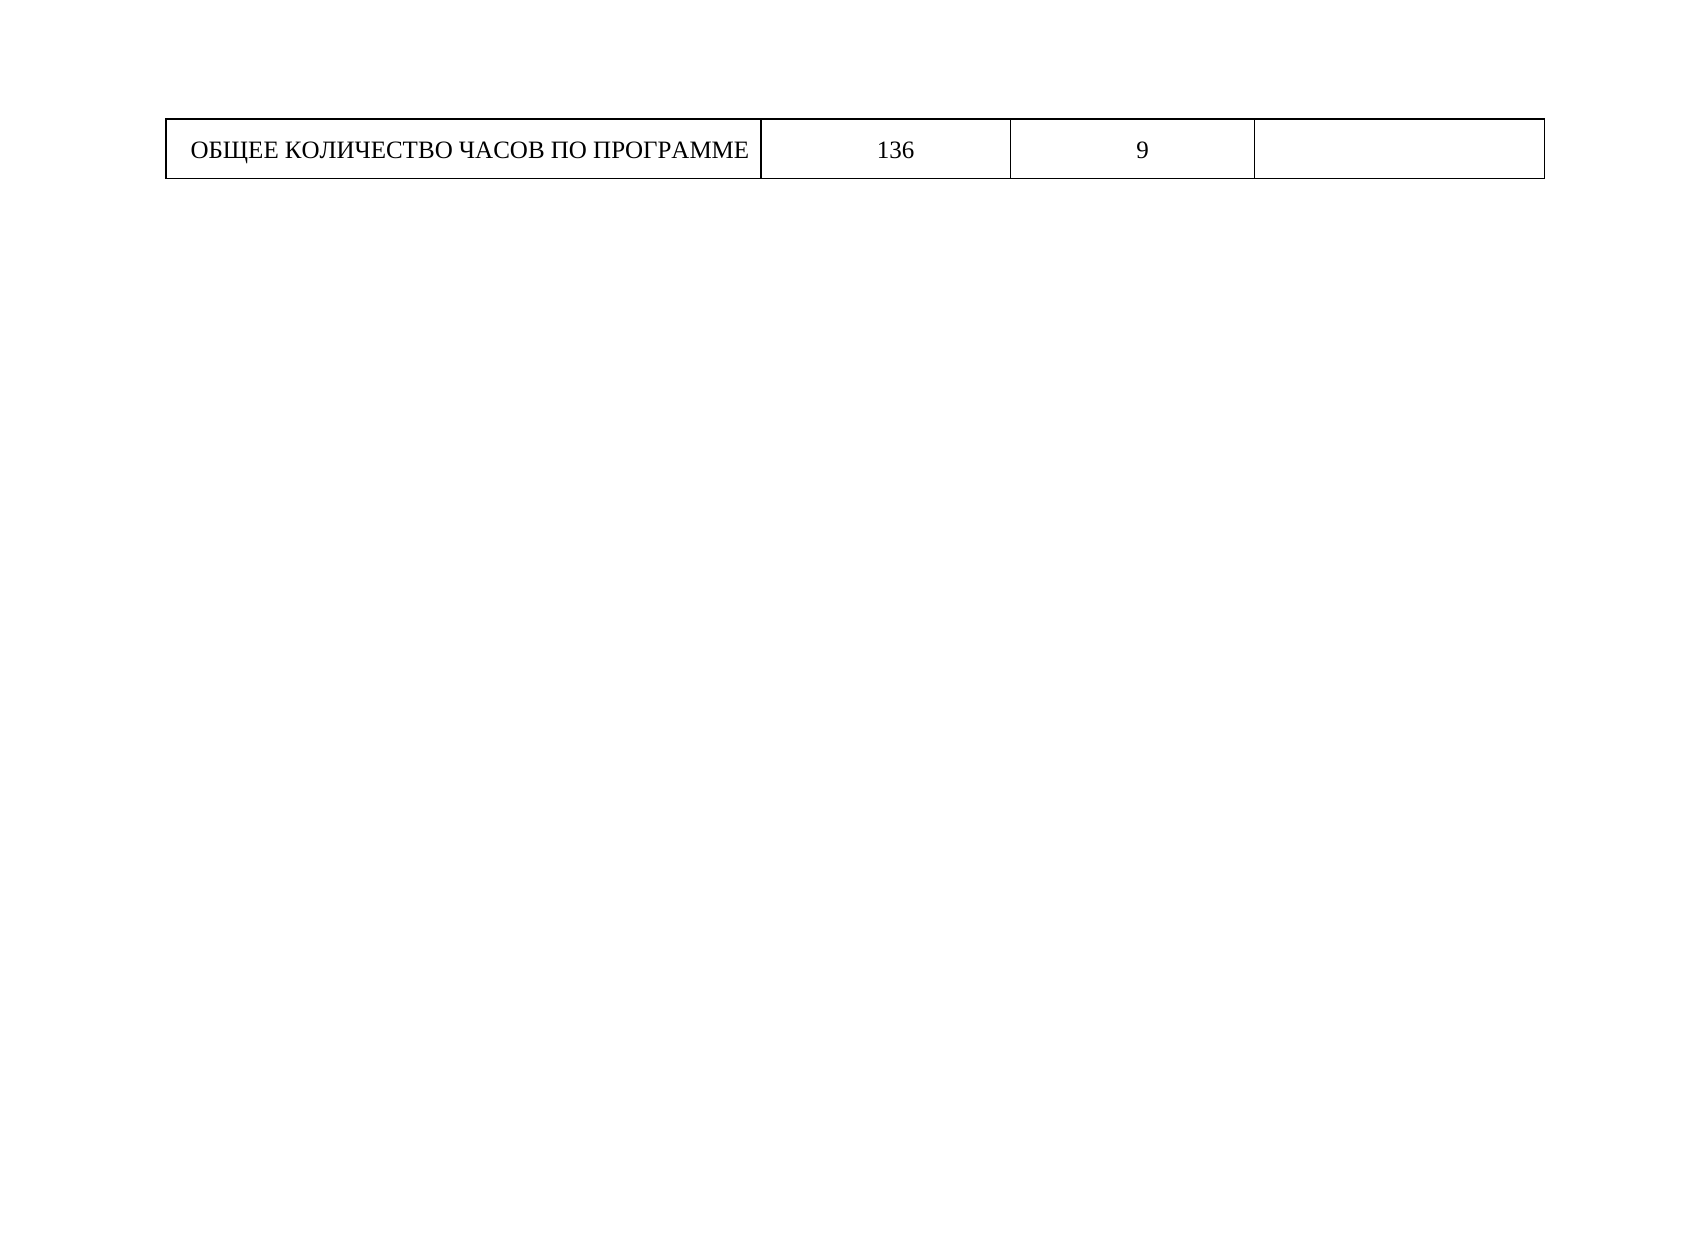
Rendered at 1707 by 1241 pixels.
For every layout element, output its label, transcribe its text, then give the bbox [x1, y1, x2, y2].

table_cell ОБЩЕЕ КОЛИЧЕСТВО ЧАСОВ ПО ПРОГРАММЕ [167, 120, 760, 178]
table_cell [1255, 120, 1544, 178]
table_cell 9 [1011, 120, 1254, 178]
table_cell 136 [762, 120, 1010, 178]
